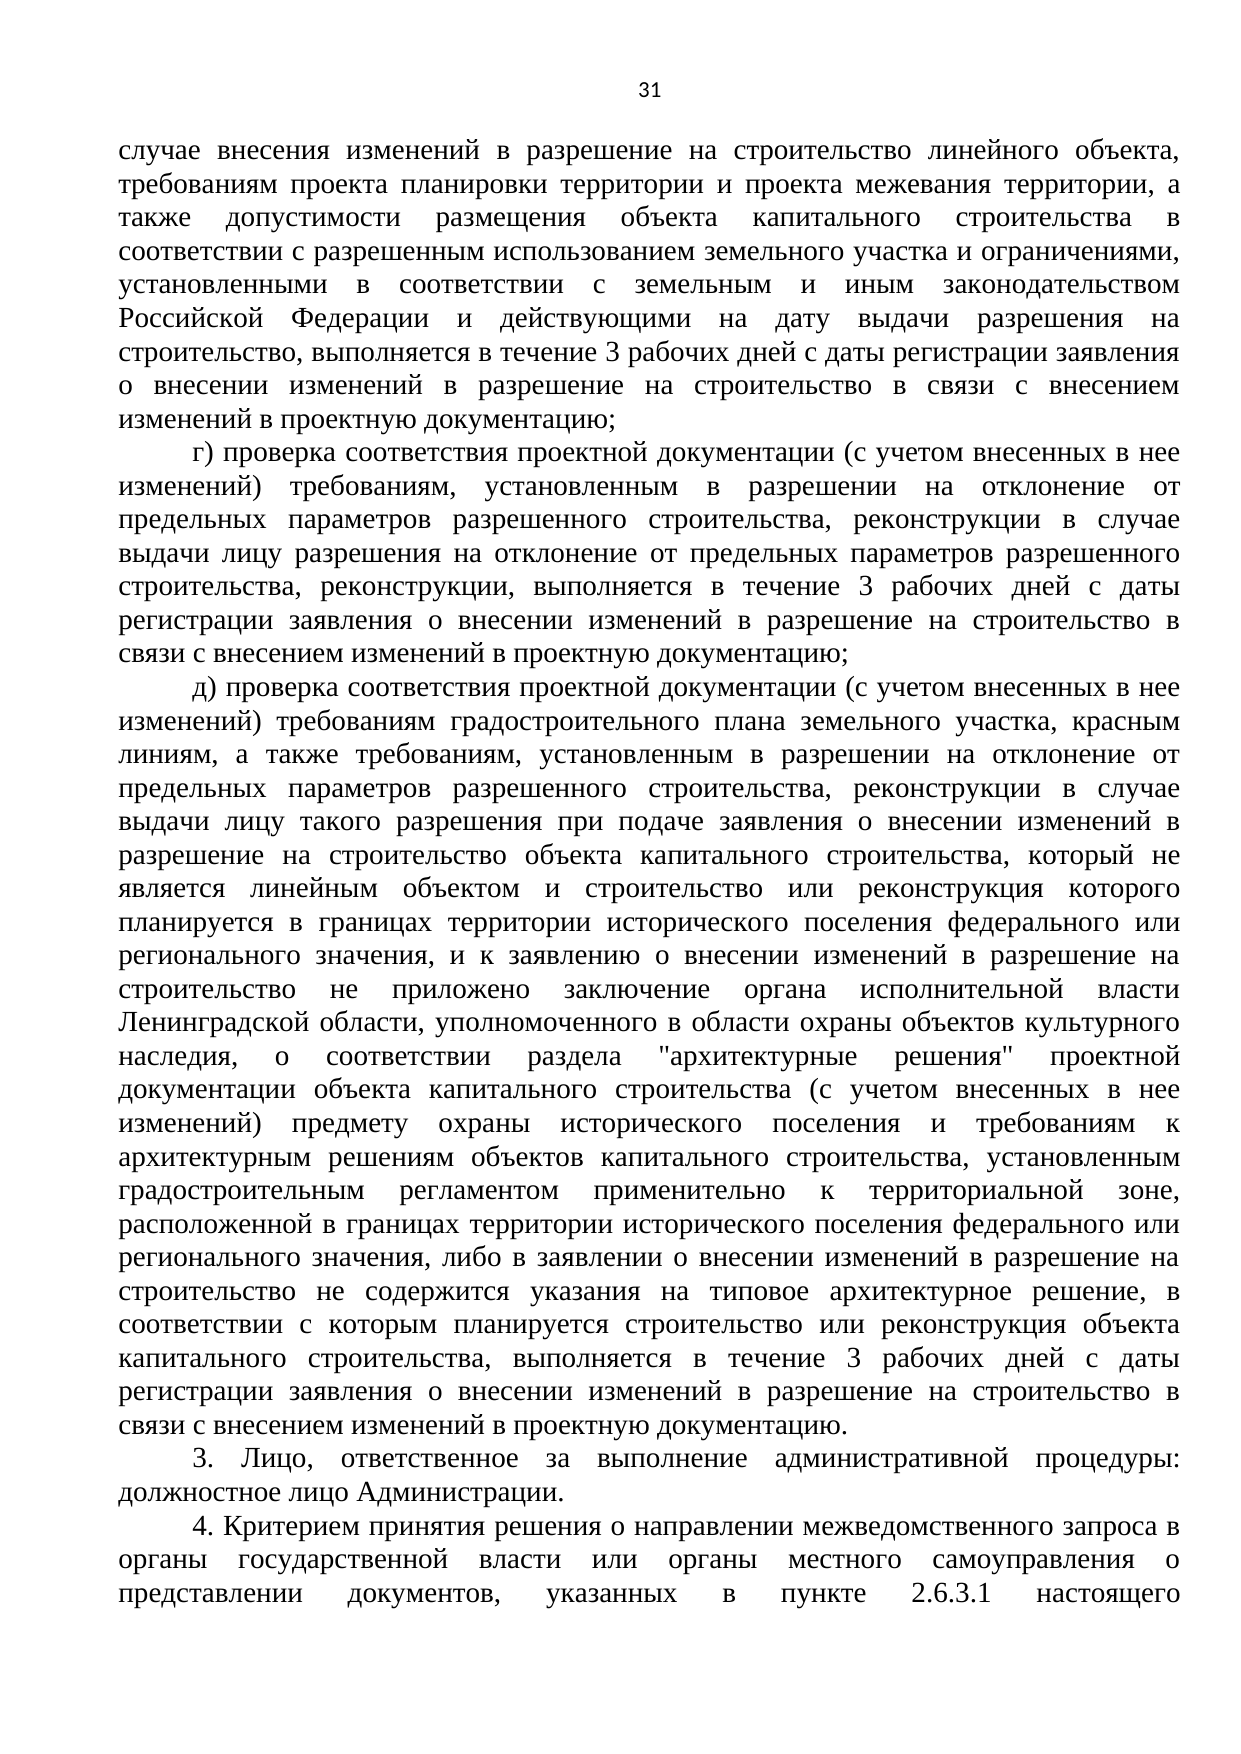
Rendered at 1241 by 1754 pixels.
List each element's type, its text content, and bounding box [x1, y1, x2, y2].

text г) проверка соответствия проектной документации (с учетом внесенных в нее изменений) требованиям, установленным в разрешении на отклонение от предельных параметров разрешенного строительства, реконструкции в случае выдачи лицу разрешения на отклонение от предельных параметров разрешенного строительства, реконструкции, выполняется в течение 3 рабочих дней с даты регистрации заявления о внесении изменений в разрешение на строительство в связи с внесением изменений в проектную документацию; [118, 434, 1181, 669]
text 3. Лицо, ответственное за выполнение административной процедуры: должностное лицо Администрации. [118, 1441, 1181, 1508]
text д) проверка соответствия проектной документации (с учетом внесенных в нее изменений) требованиям градостроительного плана земельного участка, красным линиям, а также требованиям, установленным в разрешении на отклонение от предельных параметров разрешенного строительства, реконструкции в случае выдачи лицу такого разрешения при подаче заявления о внесении изменений в разрешение на строительство объекта капитального строительства, который не является линейным объектом и строительство или реконструкция которого планируется в границах территории исторического поселения федерального или регионального значения, и к заявлению о внесении изменений в разрешение на строительство не приложено заключение органа исполнительной власти Ленинградской области, уполномоченного в области охраны объектов культурного наследия, о соответствии раздела "архитектурные решения" проектной документации объекта капитального строительства (с учетом внесенных в нее изменений) предмету охраны исторического поселения и требованиям к архитектурным решениям объектов капитального строительства, установленным градостроительным регламентом применительно к территориальной зоне, расположенной в границах территории исторического поселения федерального или регионального значения, либо в заявлении о внесении изменений в разрешение на строительство не содержится указания на типовое архитектурное решение, в соответствии с которым планируется строительство или реконструкция объекта капитального строительства, выполняется в течение 3 рабочих дней с даты регистрации заявления о внесении изменений в разрешение на строительство в связи с внесением изменений в проектную документацию. [118, 669, 1181, 1441]
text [118, 1508, 1181, 1608]
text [118, 132, 1181, 434]
